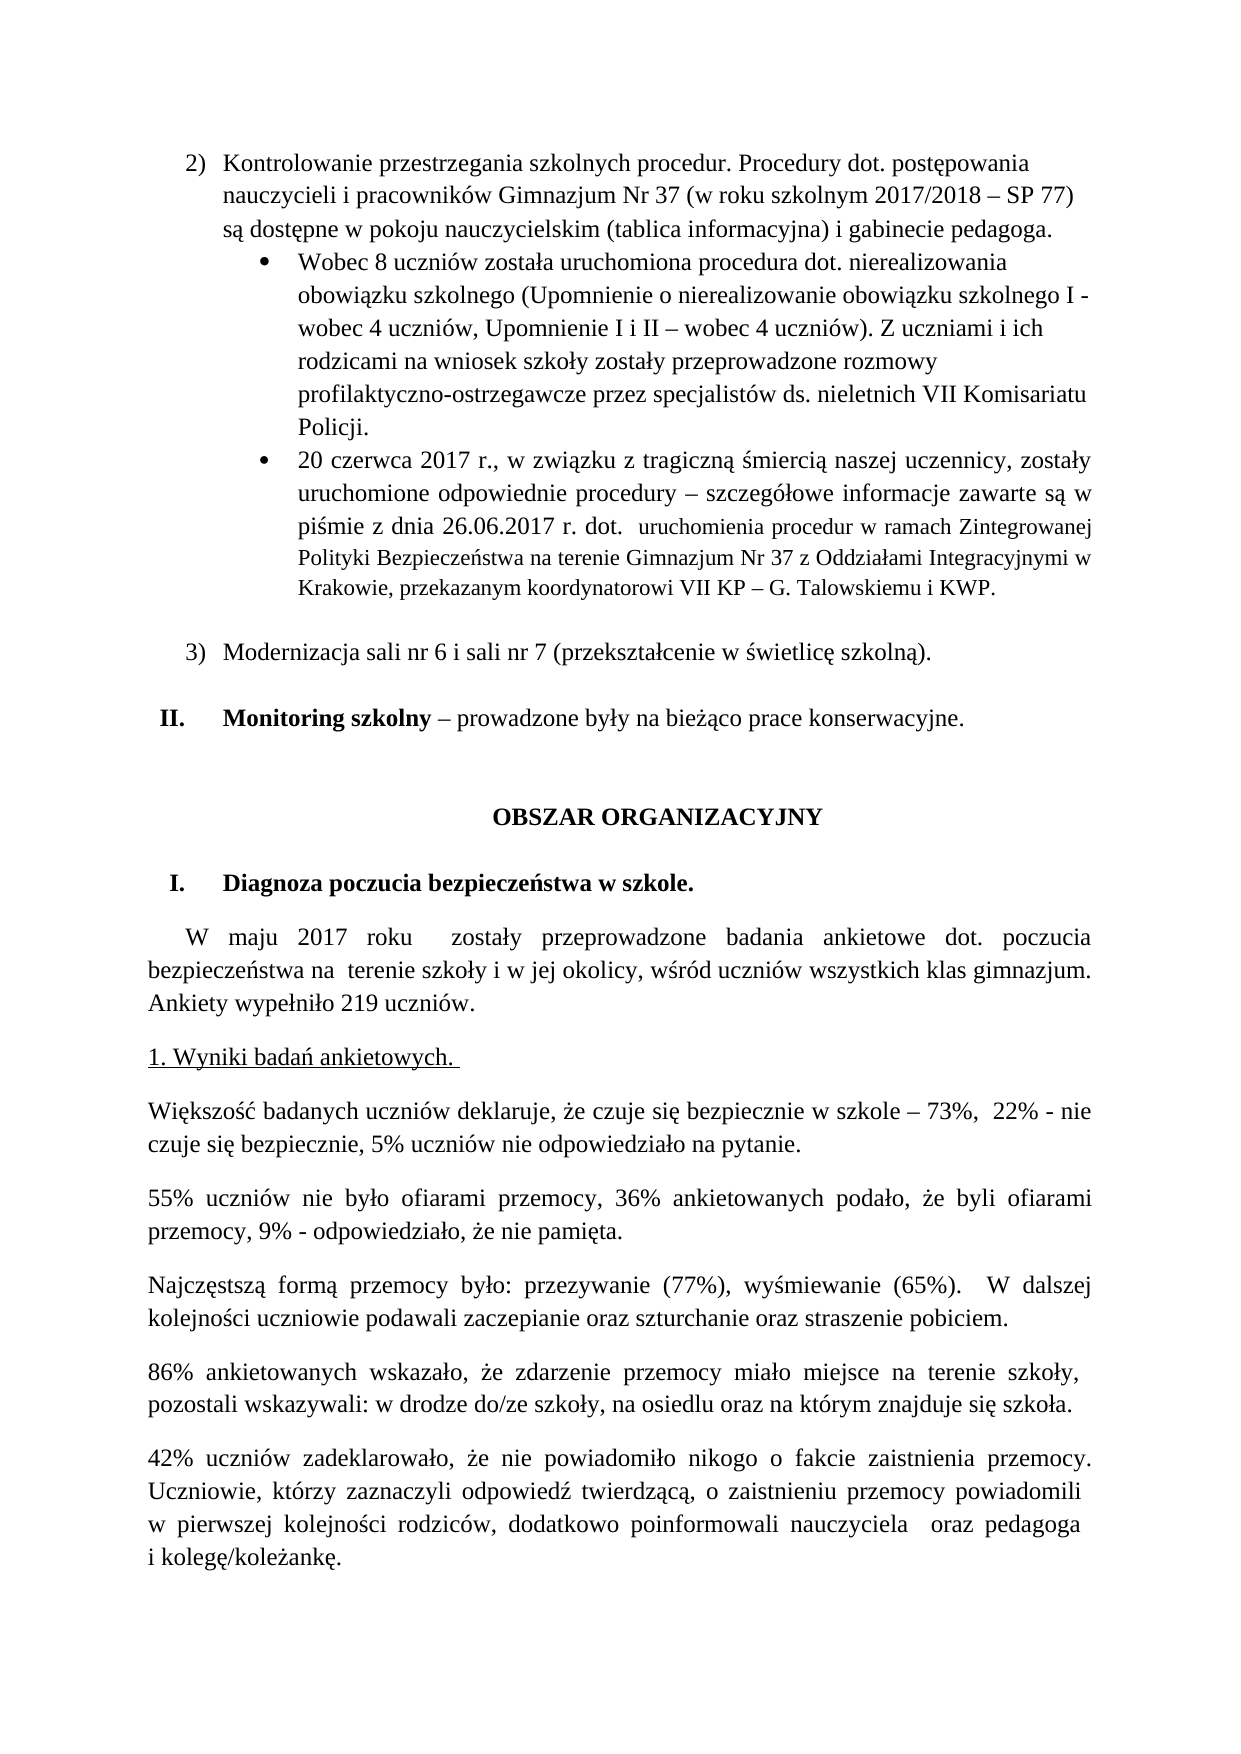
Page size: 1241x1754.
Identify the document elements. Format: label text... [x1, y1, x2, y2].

list Monitoring szkolny – prowadzone były na bieżąco prace konserwacyjne. [185, 703, 1093, 732]
list 20 czerwca 2017 r., w związku z tragiczną śmiercią naszej uczennicy, zostały uruchomione odpowiednie procedury – szczegółowe informacje zawarte są w piśmie z dnia 26.06.2017 r. dot. uruchomienia procedur w ramach Zintegrowanej Polityki Bezpieczeństwa na terenie Gimnazjum Nr 37 z Oddziałami Integracyjnymi w Krakowie, przekazanym koordynatorowi VII KP – G. Talowskiemu i KWP. [260, 445, 1093, 600]
text 86% ankietowanych wskazało, że zdarzenie przemocy miało miejsce na terenie szkoły, pozostali wskazywali: w drodze do/ze szkoły, na osiedlu oraz na którym znajduje się szkoła. [148, 1357, 1093, 1418]
list Kontrolowanie przestrzegania szkolnych procedur. Procedury dot. postępowania nauczycieli i pracowników Gimnazjum Nr 37 (w roku szkolnym 2017/2018 – SP 77) są dostępne w pokoju nauczycielskim (tablica informacyjna) i gabinecie pedagoga. [185, 148, 1093, 242]
text 42% uczniów zadeklarowało, że nie powiadomiło nikogo o fakcie zaistnienia przemocy. Uczniowie, którzy zaznaczyli odpowiedź twierdzącą, o zaistnieniu przemocy powiadomili w pierwszej kolejności rodziców, dodatkowo poinformowali nauczyciela oraz pedagoga i kolegę/koleżankę. [148, 1443, 1093, 1571]
text 55% uczniów nie było ofiarami przemocy, 36% ankietowanych podało, że byli ofiarami przemocy, 9% - odpowiedziało, że nie pamięta. [148, 1183, 1093, 1244]
text Najczęstszą formą przemocy było: przezywanie (77%), wyśmiewanie (65%). W dalszej kolejności uczniowie podawali zaczepianie oraz szturchanie oraz straszenie pobiciem. [148, 1270, 1093, 1331]
text Większość badanych uczniów deklaruje, że czuje się bezpiecznie w szkole – 73%, 22% - nie czuje się bezpiecznie, 5% uczniów nie odpowiedziało na pytanie. [148, 1096, 1093, 1158]
list Diagnoza poczucia bezpieczeństwa w szkole. [185, 868, 1093, 897]
text 1. Wyniki badań ankietowych. [148, 1042, 1093, 1071]
list Modernizacja sali nr 6 i sali nr 7 (przekształcenie w świetlicę szkolną). [185, 637, 1093, 666]
list OBSZAR ORGANIZACYJNY [223, 802, 1093, 831]
text W maju 2017 roku zostały przeprowadzone badania ankietowe dot. poczucia bezpieczeństwa na terenie szkoły i w jej okolicy, wśród uczniów wszystkich klas gimnazjum. Ankiety wypełniło 219 uczniów. [148, 922, 1093, 1017]
list Wobec 8 uczniów została uruchomiona procedura dot. nierealizowania obowiązku szkolnego (Upomnienie o nierealizowanie obowiązku szkolnego I - wobec 4 uczniów, Upomnienie I i II – wobec 4 uczniów). Z uczniami i ich rodzicami na wniosek szkoły zostały przeprowadzone rozmowy profilaktyczno-ostrzegawcze przez specjalistów ds. nieletnich VII Komisariatu Policji. [260, 247, 1093, 441]
